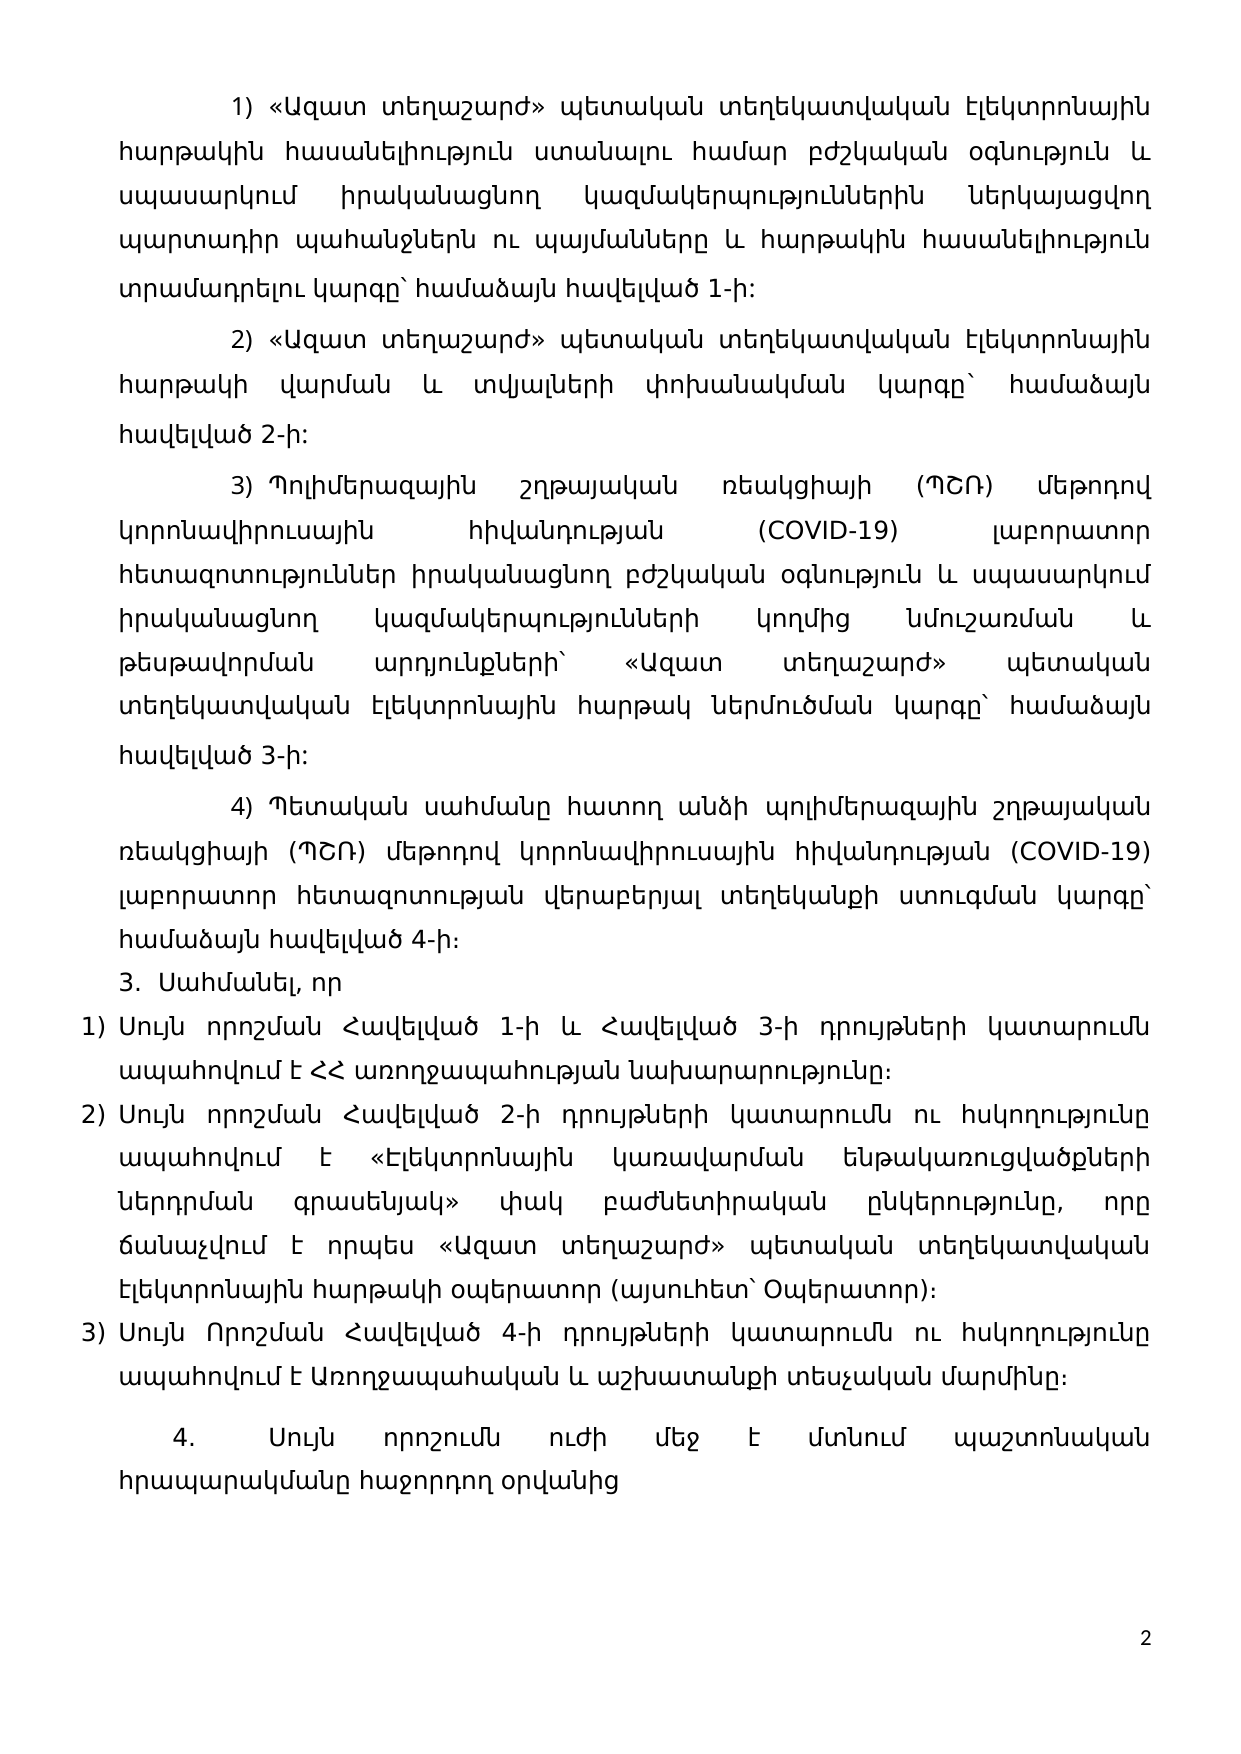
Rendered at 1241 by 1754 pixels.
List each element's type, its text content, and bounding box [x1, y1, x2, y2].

list Պետական սահմանը հատող անձի պոլիմերազային շղթայական ռեակցիայի (ՊՇՌ) մեթոդով կորոնավիրուսային հիվանդության (COVID-19) լաբորատոր հետազոտության վերաբերյալ տեղեկանքի ստուգման կարգը՝ համաձայն հավելված 4-ի։ [118, 789, 1152, 954]
list Սույն որոշումն ուժի մեջ է մտնում պաշտոնական հրապարակմանը հաջորդող օրվանից [118, 1423, 1152, 1496]
list Սույն որոշման Հավելված 2-ի դրույթների կատարումն ու հսկողությունը ապահովում է «Էլեկտրոնային կառավարման ենթակառուցվածքների ներդրման գրասենյակ» փակ բաժնետիրական ընկերությունը, որը ճանաչվում է որպես «Ազատ տեղաշարժ» պետական տեղեկատվական էլեկտրոնային հարթակի օպերատոր (այսուհետ՝ Օպերատոր)։ [81, 1100, 1152, 1304]
list Սույն որոշման Հավելված 1-ի և Հավելված 3-ի դրույթների կատարումն ապահովում է ՀՀ առողջապահության նախարարությունը։ [81, 1012, 1152, 1085]
text 3. Սահմանել, որ [118, 968, 1152, 998]
list Պոլիմերազային շղթայական ռեակցիայի (ՊՇՌ) մեթոդով կորոնավիրուսային հիվանդության (COVID-19) լաբորատոր հետազոտություններ իրականացնող բժշկական օգնություն և սպասարկում իրականացնող կազմակերպությունների կողմից նմուշառման և թեսթավորման արդյունքների՝ «Ազատ տեղաշարժ» պետական տեղեկատվական էլեկտրոնային հարթակ ներմուծման կարգը՝ համաձայն հավելված 3-ի: [118, 468, 1152, 772]
list «Ազատ տեղաշարժ» պետական տեղեկատվական էլեկտրոնային հարթակին հասանելիություն ստանալու համար բժշկական օգնություն և սպասարկում իրականացնող կազմակերպություններին ներկայացվող պարտադիր պահանջներն ու պայմանները և հարթակին հասանելիություն տրամադրելու կարգը՝ համաձայն հավելված 1-ի: [118, 89, 1152, 305]
list Սույն Որոշման Հավելված 4-ի դրույթների կատարումն ու հսկողությունը ապահովում է Առողջապահական և աշխատանքի տեսչական մարմինը։ [81, 1318, 1152, 1391]
list «Ազատ տեղաշարժ» պետական տեղեկատվական էլեկտրոնային հարթակի վարման և տվյալների փոխանակման կարգը` համաձայն հավելված 2-ի: [118, 322, 1152, 451]
